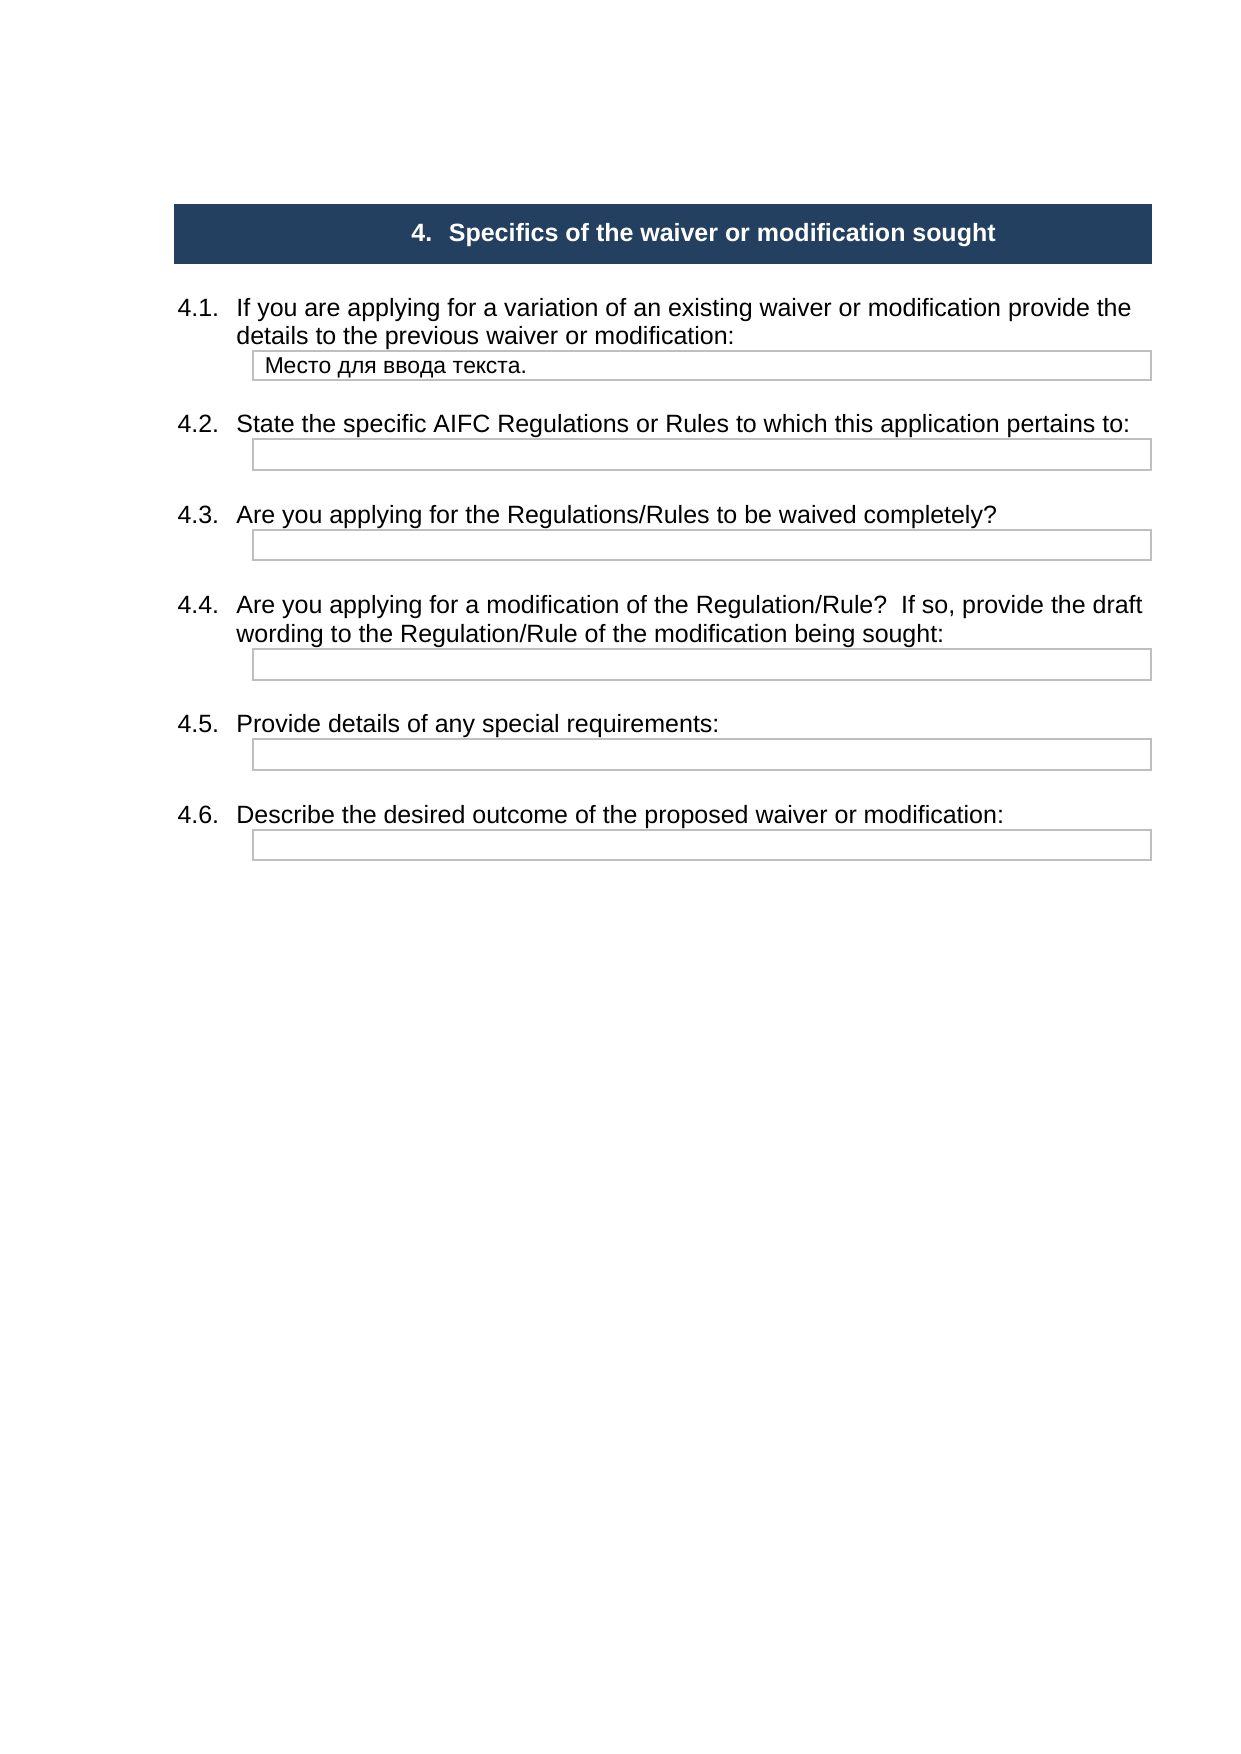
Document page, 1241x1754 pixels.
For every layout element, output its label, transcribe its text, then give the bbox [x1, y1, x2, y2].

list Describe the desired outcome of the proposed waiver or modification: [177, 800, 1154, 828]
list State the specific AIFC Regulations or Rules to which this application pertains to: [177, 409, 1154, 438]
table_header [254, 440, 1150, 469]
table_header [254, 831, 1150, 859]
list Are you applying for a modification of the Regulation/Rule? If so, provide the draft wording to the Regulation/Rule of the modification being sought: [177, 590, 1154, 648]
list Are you applying for the Regulations/Rules to be waived completely? [177, 500, 1154, 528]
table_header [254, 531, 1150, 559]
table_header [254, 740, 1150, 769]
list Provide details of any special requirements: [177, 709, 1154, 738]
list If you are applying for a variation of an existing waiver or modification provide the details to the previous waiver or modification: [177, 292, 1154, 350]
table_header [254, 650, 1150, 678]
table_header Specifics of the waiver or modification sought [174, 204, 1152, 264]
